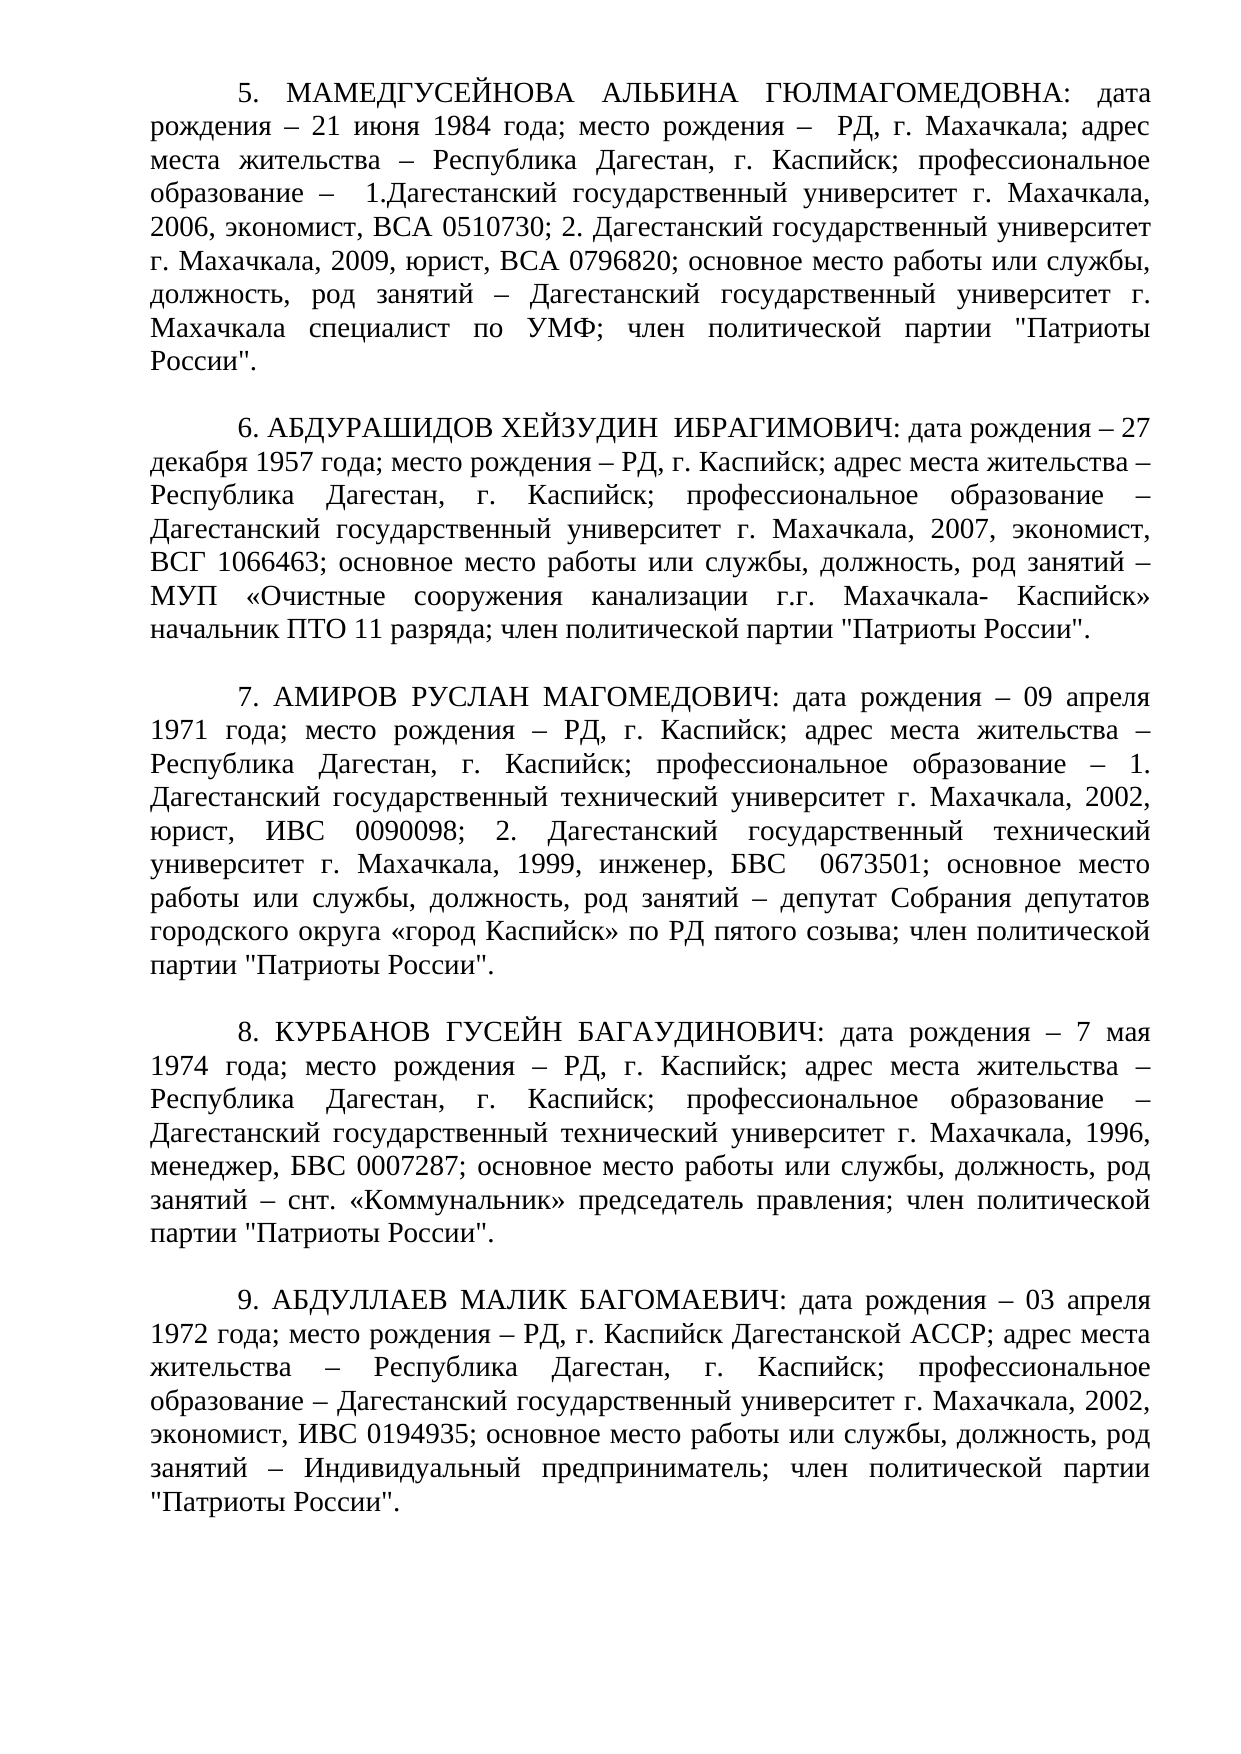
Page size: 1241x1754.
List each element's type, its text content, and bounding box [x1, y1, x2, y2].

text 5. МАМЕДГУСЕЙНОВА АЛЬБИНА ГЮЛМАГОМЕДОВНА: дата рождения – 21 июня 1984 года; место рождения – РД, г. Махачкала; адрес места жительства – Республика Дагестан, г. Каспийск; профессиональное образование – 1.Дагестанский государственный университет г. Махачкала, 2006, экономист, ВСА 0510730; 2. Дагестанский государственный университет г. Махачкала, 2009, юрист, ВСА 0796820; основное место работы или службы, должность, род занятий – Дагестанский государственный университет г. Махачкала специалист по УМФ; член политической партии "Патриоты России". [150, 75, 1152, 377]
text 8. КУРБАНОВ ГУСЕЙН БАГАУДИНОВИЧ: дата рождения – 7 мая 1974 года; место рождения – РД, г. Каспийск; адрес места жительства – Республика Дагестан, г. Каспийск; профессиональное образование – Дагестанский государственный технический университет г. Махачкала, 1996, менеджер, БВС 0007287; основное место работы или службы, должность, род занятий – снт. «Коммунальник» председатель правления; член политической партии "Патриоты России". [150, 1014, 1152, 1249]
text 6. АБДУРАШИДОВ ХЕЙЗУДИН ИБРАГИМОВИЧ: дата рождения – 27 декабря 1957 года; место рождения – РД, г. Каспийск; адрес места жительства – Республика Дагестан, г. Каспийск; профессиональное образование – Дагестанский государственный университет г. Махачкала, 2007, экономист, ВСГ 1066463; основное место работы или службы, должность, род занятий – МУП «Очистные сооружения канализации г.г. Махачкала- Каспийск» начальник ПТО 11 разряда; член политической партии "Патриоты России". [150, 410, 1152, 645]
text 9. АБДУЛЛАЕВ МАЛИК БАГОМАЕВИЧ: дата рождения – 03 апреля 1972 года; место рождения – РД, г. Каспийск Дагестанской АССР; адрес места жительства – Республика Дагестан, г. Каспийск; профессиональное образование – Дагестанский государственный университет г. Махачкала, 2002, экономист, ИВС 0194935; основное место работы или службы, должность, род занятий – Индивидуальный предприниматель; член политической партии "Патриоты России". [150, 1282, 1152, 1517]
text 7. АМИРОВ РУСЛАН МАГОМЕДОВИЧ: дата рождения – 09 апреля 1971 года; место рождения – РД, г. Каспийск; адрес места жительства – Республика Дагестан, г. Каспийск; профессиональное образование – 1. Дагестанский государственный технический университет г. Махачкала, 2002, юрист, ИВС 0090098; 2. Дагестанский государственный технический университет г. Махачкала, 1999, инженер, БВС 0673501; основное место работы или службы, должность, род занятий – депутат Собрания депутатов городского округа «город Каспийск» по РД пятого созыва; член политической партии "Патриоты России". [150, 679, 1152, 981]
